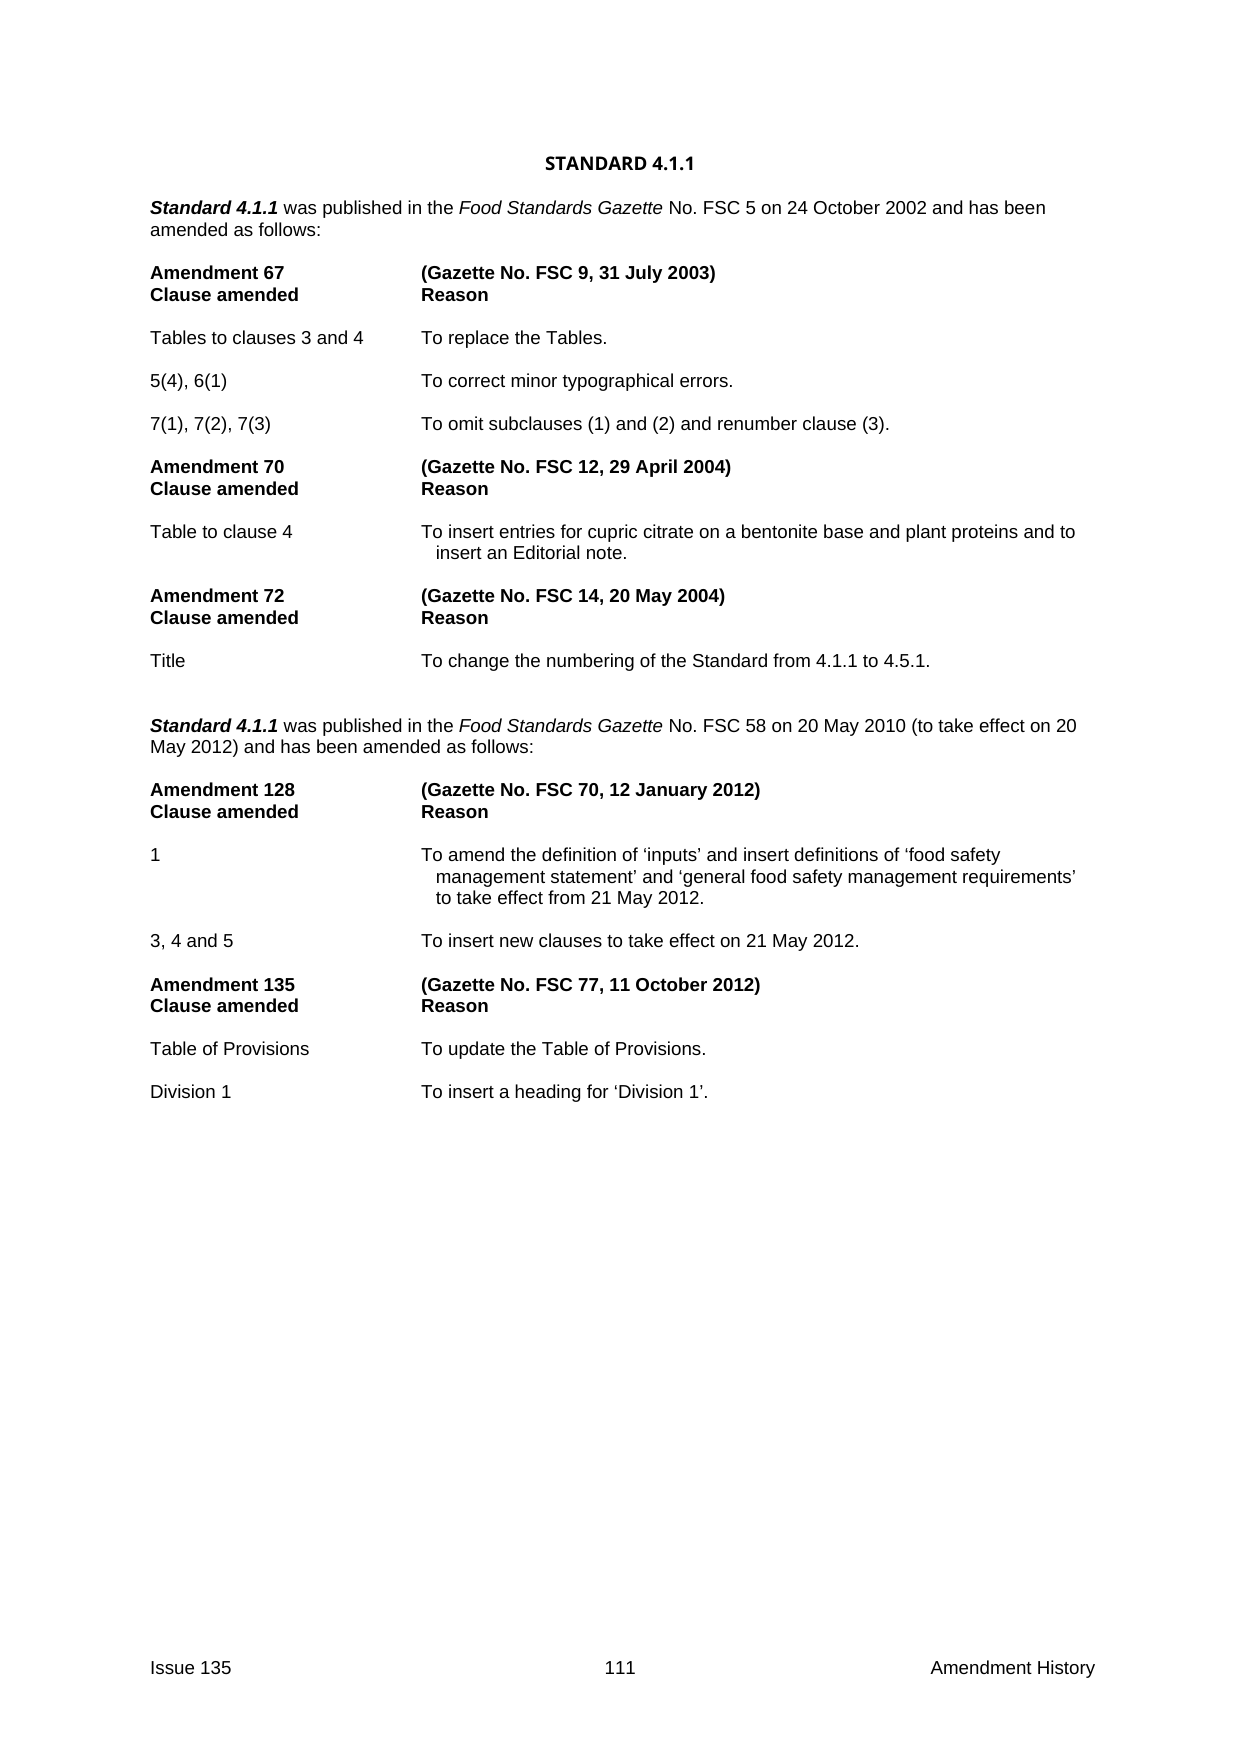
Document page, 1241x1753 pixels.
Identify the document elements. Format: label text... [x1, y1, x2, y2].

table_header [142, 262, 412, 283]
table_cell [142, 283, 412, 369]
subtitle STANDARD 4.1.1 [150, 150, 1090, 176]
text Standard 4.1.1 was published in the Food Standards Gazette No. FSC 5 on 24 October 2002 and has been amended as follows: [150, 197, 1090, 240]
text Standard 4.1.1 was published in the Food Standards Gazette No. FSC 58 on 20 May 2010 (to take effect on 20 May 2012) and has been amended as follows: [150, 714, 1090, 758]
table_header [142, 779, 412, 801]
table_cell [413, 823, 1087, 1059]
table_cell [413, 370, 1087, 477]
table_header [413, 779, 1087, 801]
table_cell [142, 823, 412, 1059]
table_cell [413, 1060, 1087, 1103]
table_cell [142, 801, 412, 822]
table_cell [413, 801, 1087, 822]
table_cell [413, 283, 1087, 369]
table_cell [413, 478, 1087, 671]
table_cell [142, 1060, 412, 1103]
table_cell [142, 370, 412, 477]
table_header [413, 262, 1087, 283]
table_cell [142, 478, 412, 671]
